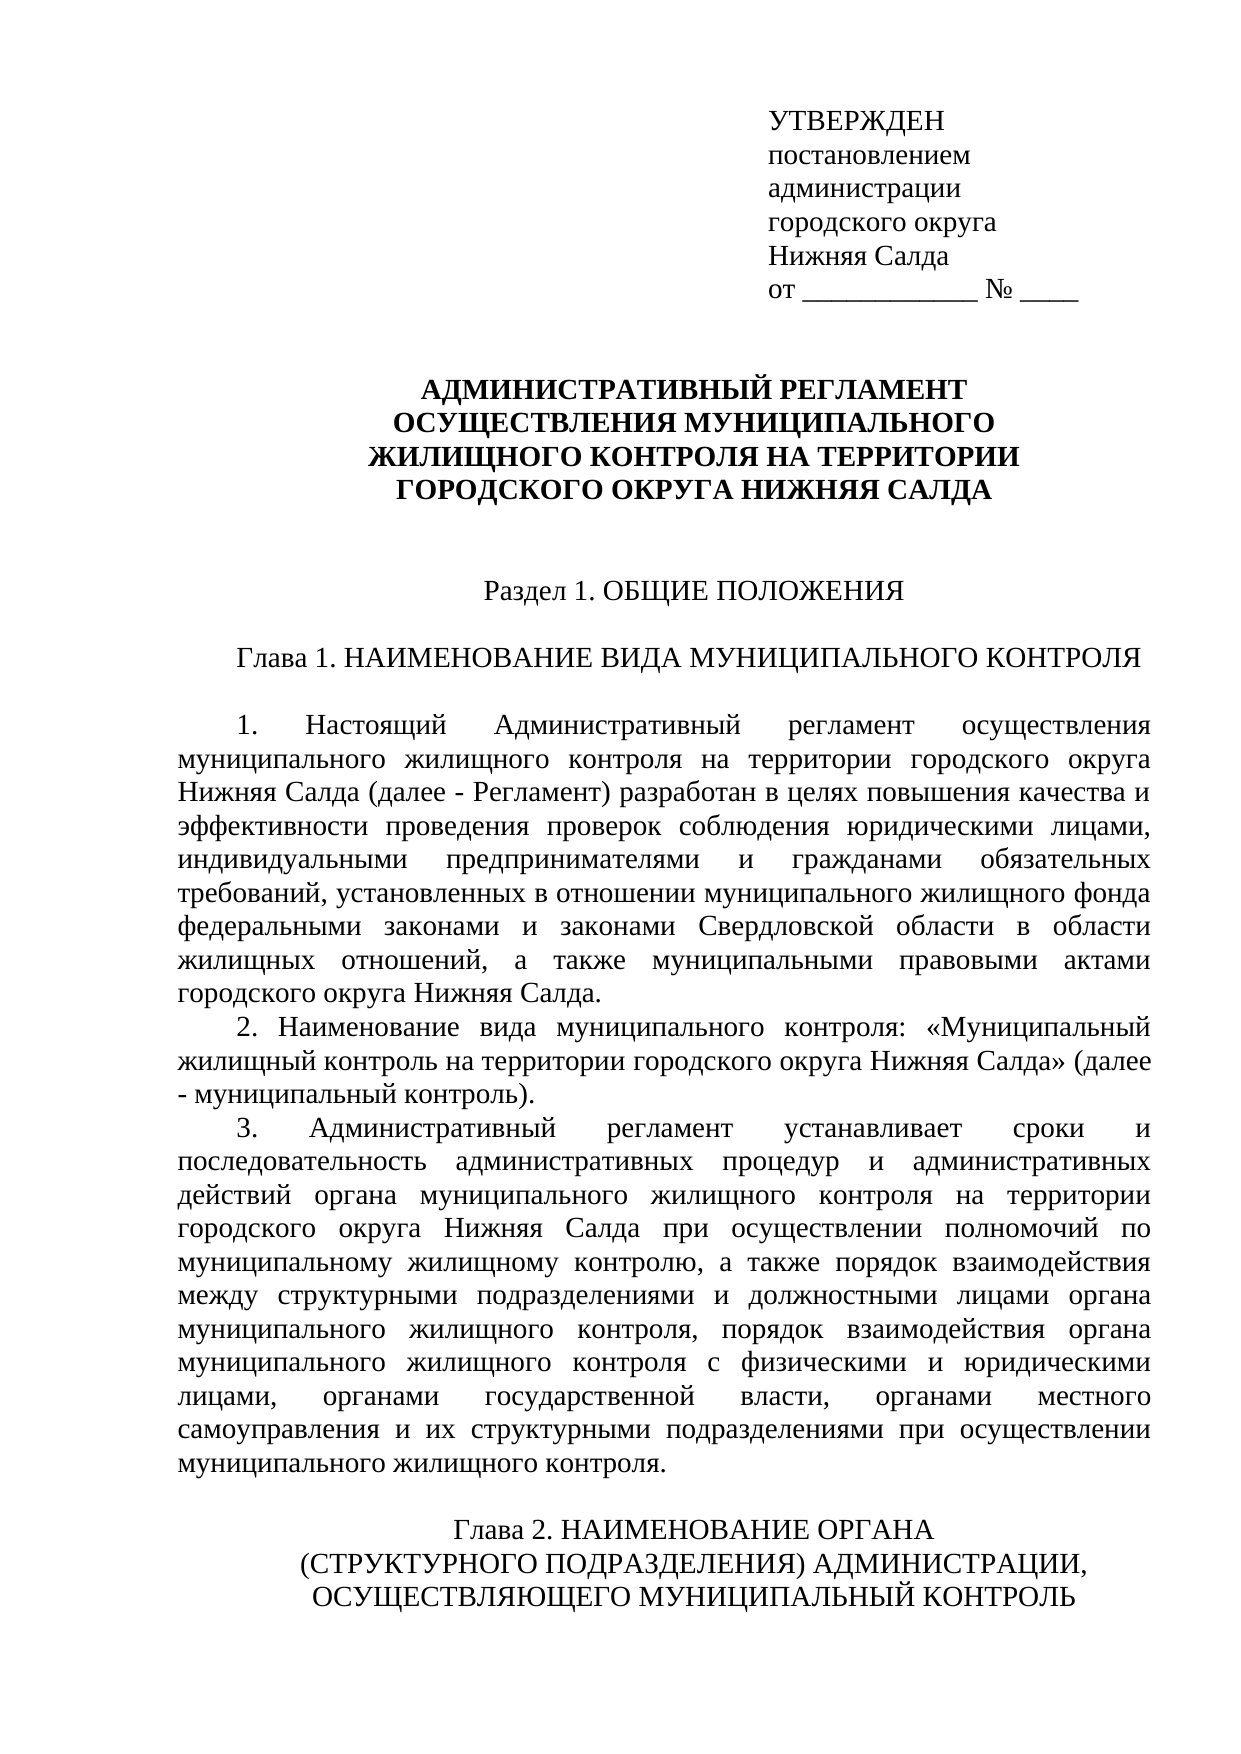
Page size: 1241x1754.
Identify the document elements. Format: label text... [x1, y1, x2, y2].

text Нижняя Салда [768, 238, 1152, 271]
text 2. Наименование вида муниципального контроля: «Муниципальный жилищный контроль на территории городского округа Нижняя Салда» (далее - муниципальный контроль). [177, 1009, 1152, 1110]
text 3. Административный регламент устанавливает сроки и последовательность административных процедур и административных действий органа муниципального жилищного контроля на территории городского округа Нижняя Салда при осуществлении полномочий по муниципальному жилищному контролю, а также порядок взаимодействия между структурными подразделениями и должностными лицами органа муниципального жилищного контроля, порядок взаимодействия органа муниципального жилищного контроля с физическими и юридическими лицами, органами государственной власти, органами местного самоуправления и их структурными подразделениями при осуществлении муниципального жилищного контроля. [177, 1110, 1152, 1479]
title АДМИНИСТРАТИВНЫЙ РЕГЛАМЕНТ [177, 372, 1152, 405]
text Глава 2. НАИМЕНОВАНИЕ ОРГАНА [177, 1512, 1152, 1546]
title ГОРОДСКОГО ОКРУГА НИЖНЯЯ САЛДА [177, 472, 1152, 506]
text Раздел 1. ОБЩИЕ ПОЛОЖЕНИЯ [177, 573, 1152, 607]
text УТВЕРЖДЕН [768, 103, 1152, 137]
text от ____________ № ____ [768, 271, 1152, 305]
title ЖИЛИЩНОГО КОНТРОЛЯ НА ТЕРРИТОРИИ [177, 439, 1152, 472]
text ОСУЩЕСТВЛЯЮЩЕГО МУНИЦИПАЛЬНЫЙ КОНТРОЛЬ [177, 1579, 1152, 1613]
text (СТРУКТУРНОГО ПОДРАЗДЕЛЕНИЯ) АДМИНИСТРАЦИИ, [177, 1546, 1152, 1579]
title ОСУЩЕСТВЛЕНИЯ МУНИЦИПАЛЬНОГО [177, 405, 1152, 439]
text городского округа [768, 204, 1152, 238]
text постановлением администрации [768, 137, 1152, 204]
text Глава 1. НАИМЕНОВАНИЕ ВИДА МУНИЦИПАЛЬНОГО КОНТРОЛЯ [177, 640, 1152, 674]
text 1. Настоящий Административный регламент осуществления муниципального жилищного контроля на территории городского округа Нижняя Салда (далее - Регламент) разработан в целях повышения качества и эффективности проведения проверок соблюдения юридическими лицами, индивидуальными предпринимателями и гражданами обязательных требований, установленных в отношении муниципального жилищного фонда федеральными законами и законами Свердловской области в области жилищных отношений, а также муниципальными правовыми актами городского округа Нижняя Салда. [177, 707, 1152, 1009]
